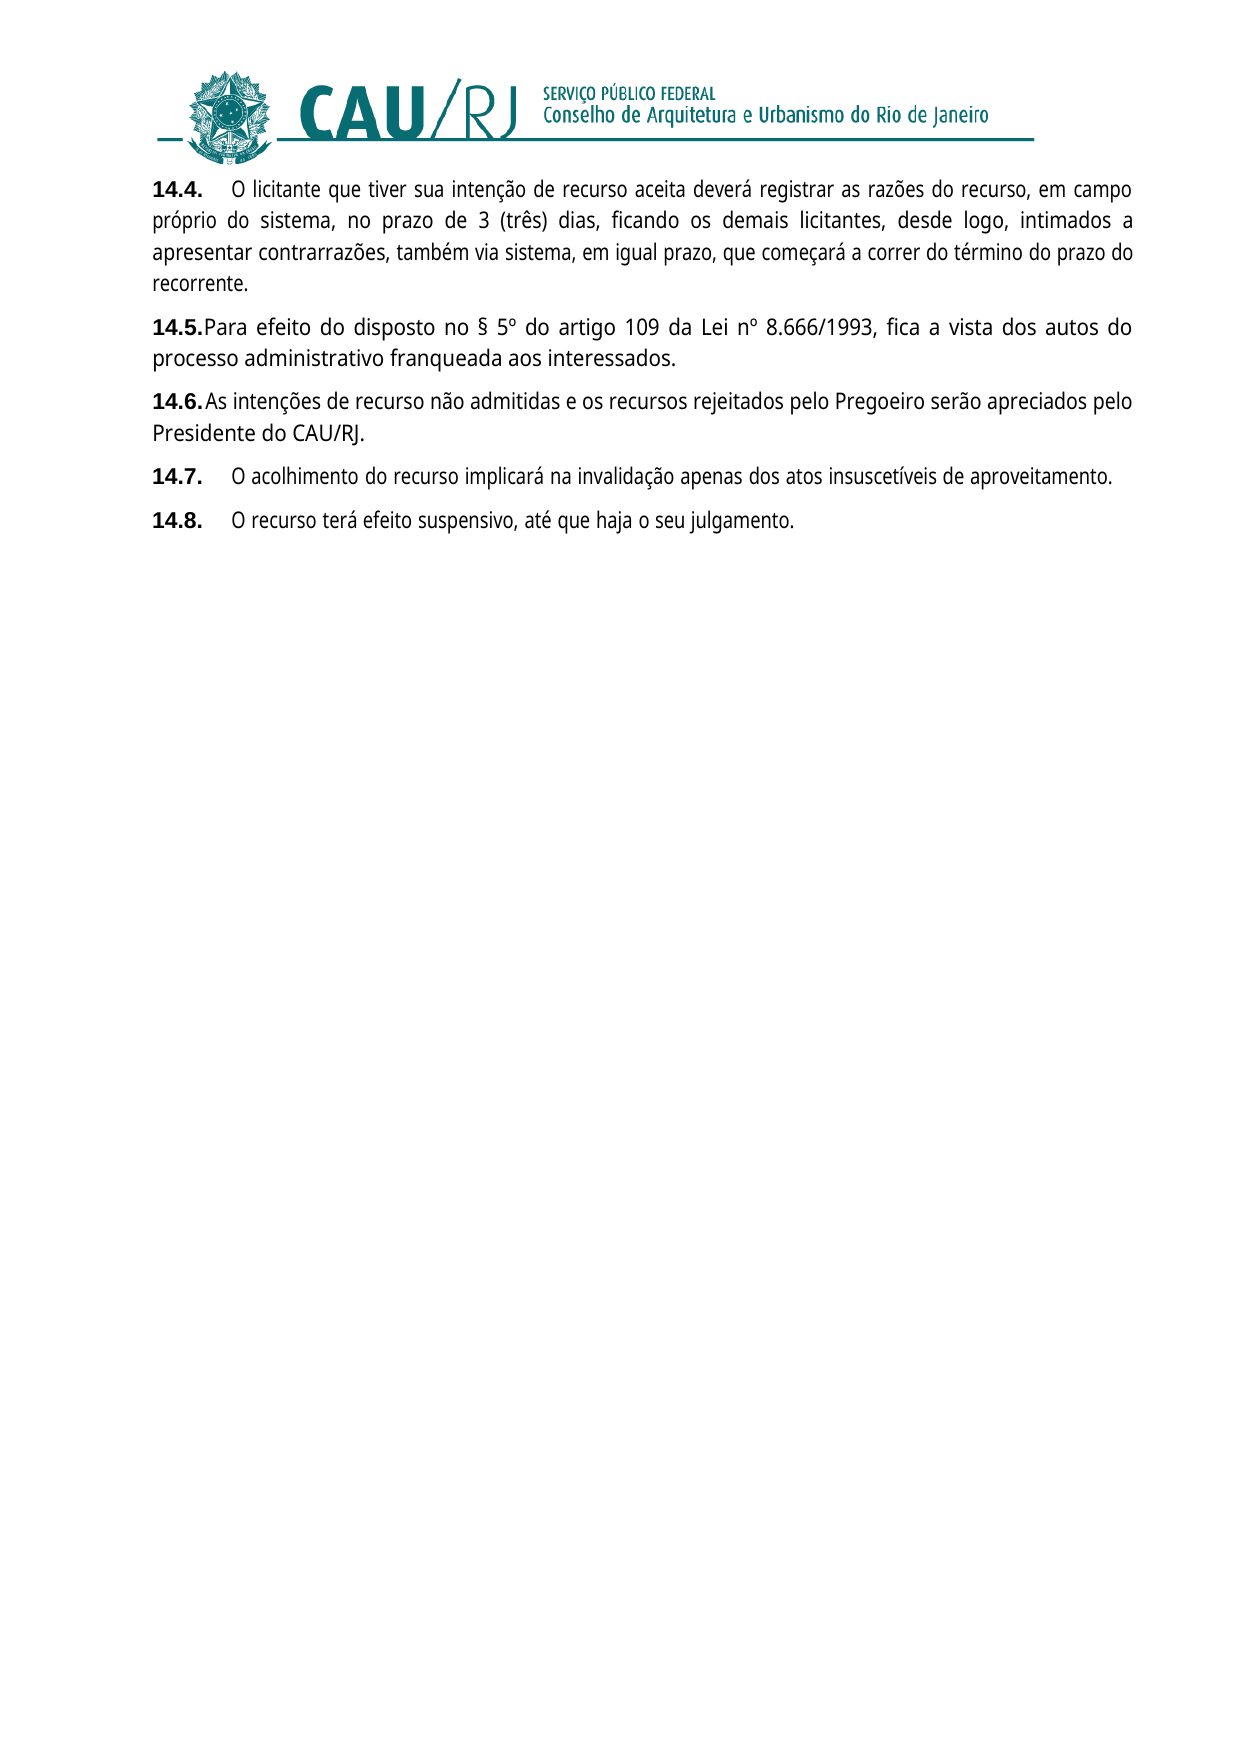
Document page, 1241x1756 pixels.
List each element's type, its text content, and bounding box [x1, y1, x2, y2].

list Para efeito do disposto no § 5º do artigo 109 da Lei nº 8.666/1993, fica a vista dos autos do processo administrativo franqueada aos interessados. [152, 310, 1134, 373]
list O acolhimento do recurso implicará na invalidação apenas dos atos insuscetíveis de aproveitamento. [152, 460, 1228, 491]
picture [157, 71, 1035, 165]
list O recurso terá efeito suspensivo, até que haja o seu julgamento. [152, 504, 1228, 535]
list O licitante que tiver sua intenção de recurso aceita deverá registrar as razões do recurso, em campo próprio do sistema, no prazo de 3 (três) dias, ficando os demais licitantes, desde logo, intimados a apresentar contrarrazões, também via sistema, em igual prazo, que começará a correr do término do prazo do recorrente. [152, 173, 1134, 298]
list As intenções de recurso não admitidas e os recursos rejeitados pelo Pregoeiro serão apreciados pelo Presidente do CAU/RJ. [152, 385, 1134, 448]
